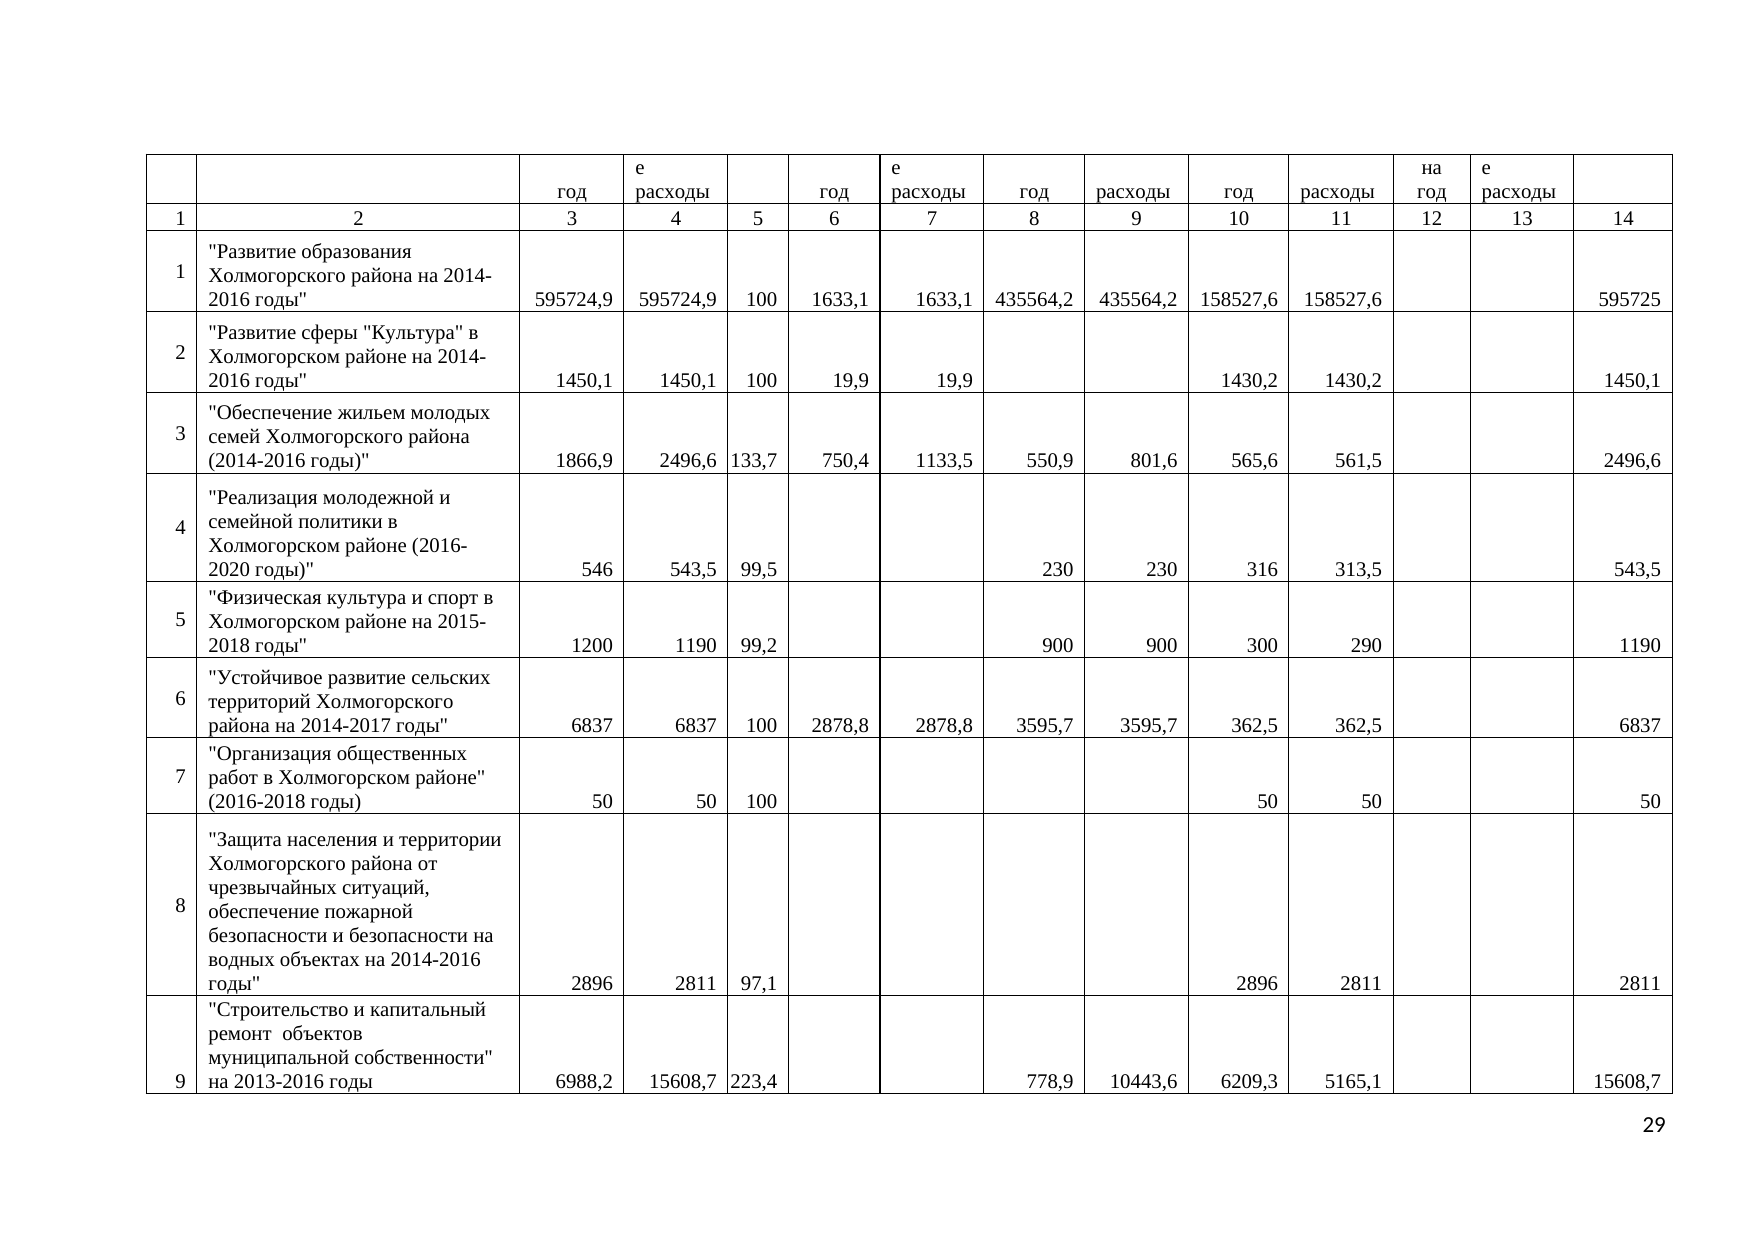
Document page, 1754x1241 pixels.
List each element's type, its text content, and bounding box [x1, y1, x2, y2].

table_cell 1200 [520, 582, 623, 657]
table_cell 6837 [624, 658, 727, 737]
table_cell 14 [1574, 204, 1672, 230]
table_cell 565,6 [1189, 393, 1288, 472]
table_cell 595725 [1574, 231, 1672, 311]
table_cell [1471, 393, 1573, 472]
table_cell 50 [1289, 738, 1393, 813]
table_cell [789, 474, 879, 581]
table_cell 300 [1189, 582, 1288, 657]
table_cell 1190 [1574, 582, 1672, 657]
table_cell "Реализация молодежной и семейной политики в Холмогорском районе (2016-2020 годы)" [197, 474, 519, 581]
table_cell [881, 814, 983, 995]
table_cell 50 [1574, 738, 1672, 813]
table_cell 313,5 [1289, 474, 1393, 581]
table_cell 1633,1 [881, 231, 983, 311]
table_cell 1450,1 [1574, 312, 1672, 392]
table_cell план на год [520, 155, 623, 203]
table_cell 561,5 [1289, 393, 1393, 472]
table_cell 13 [1471, 204, 1573, 230]
table_cell 6837 [1574, 658, 1672, 737]
table_cell [1394, 814, 1470, 995]
table_cell "Организация общественных работ в Холмогорском районе" (2016-2018 годы) [197, 738, 519, 813]
table_cell 1430,2 [1289, 312, 1393, 392]
table_cell 97,1 [728, 814, 788, 995]
table_cell 50 [1189, 738, 1288, 813]
table_cell 2496,6 [1574, 393, 1672, 472]
table_cell "Физическая культура и спорт в Холмогорском районе на 2015-2018 годы" [197, 582, 519, 657]
table_cell 543,5 [624, 474, 727, 581]
table_cell 1 [147, 231, 196, 311]
table_cell [1471, 996, 1573, 1093]
table_cell 6 [789, 204, 879, 230]
table_cell 1430,2 [1189, 312, 1288, 392]
table_cell 99,2 [728, 582, 788, 657]
table_cell 362,5 [1189, 658, 1288, 737]
table_cell 8 [147, 814, 196, 995]
table_cell 1450,1 [520, 312, 623, 392]
table_cell 2 [147, 312, 196, 392]
table_cell план на год [1394, 155, 1470, 203]
table_cell 15608,7 [624, 996, 727, 1093]
table_cell [1471, 658, 1573, 737]
table_cell 100 [728, 738, 788, 813]
table_cell 230 [984, 474, 1084, 581]
table_cell 435564,2 [984, 231, 1084, 311]
table_cell 900 [1085, 582, 1188, 657]
table_cell 10 [1189, 204, 1288, 230]
table_cell 2878,8 [881, 658, 983, 737]
table_cell 8 [984, 204, 1084, 230]
table_cell 362,5 [1289, 658, 1393, 737]
table_cell 543,5 [1574, 474, 1672, 581]
table_cell 19,9 [881, 312, 983, 392]
table_cell [1394, 738, 1470, 813]
table_cell 2811 [1574, 814, 1672, 995]
table_cell [1394, 312, 1470, 392]
table_cell 9 [1085, 204, 1188, 230]
table_cell 550,9 [984, 393, 1084, 472]
table_cell [881, 996, 983, 1093]
table_cell [984, 738, 1084, 813]
table_cell 2896 [1189, 814, 1288, 995]
table_cell 900 [984, 582, 1084, 657]
table_cell 801,6 [1085, 393, 1188, 472]
table_cell [789, 738, 879, 813]
table_cell 12 [1394, 204, 1470, 230]
table_cell "Устойчивое развитие сельских территорий Холмогорского района на 2014-2017 годы" [197, 658, 519, 737]
table_cell 158527,6 [1289, 231, 1393, 311]
table_cell "Защита населения и территории Холмогорского района от чрезвычайных ситуаций, обеспечение пожарной безопасности и безопасности на водных объектах на 2014-2016 годы" [197, 814, 519, 995]
table_cell [1471, 738, 1573, 813]
table_cell 133,7 [728, 393, 788, 472]
table_cell [1394, 658, 1470, 737]
table_cell 19,9 [789, 312, 879, 392]
table_cell 546 [520, 474, 623, 581]
table_cell 1190 [624, 582, 727, 657]
table_cell 778,9 [984, 996, 1084, 1093]
table_cell 750,4 [789, 393, 879, 472]
table_cell 4 [624, 204, 727, 230]
table_cell 2896 [520, 814, 623, 995]
table_cell 15608,7 [1574, 996, 1672, 1093]
table_cell 2 [197, 204, 519, 230]
table_cell [881, 738, 983, 813]
table_cell [1394, 231, 1470, 311]
table_cell план на год [789, 155, 879, 203]
table_cell [881, 474, 983, 581]
table_cell 11 [1289, 204, 1393, 230]
table_cell 3 [147, 393, 196, 472]
table_cell 290 [1289, 582, 1393, 657]
table_cell [789, 582, 879, 657]
table_cell 100 [728, 312, 788, 392]
table_cell 100 [728, 231, 788, 311]
table_cell [1471, 312, 1573, 392]
table_cell 99,5 [728, 474, 788, 581]
table_cell 6 [147, 658, 196, 737]
table_cell [1471, 231, 1573, 311]
table_cell 3595,7 [984, 658, 1084, 737]
table_cell 158527,6 [1189, 231, 1288, 311]
table_cell кассовые расходы [1289, 155, 1393, 203]
table_cell [1471, 474, 1573, 581]
table_cell [1394, 474, 1470, 581]
table_cell "Развитие образования Холмогорского района на 2014-2016 годы" [197, 231, 519, 311]
table_cell 223,4 [728, 996, 788, 1093]
table_cell кассовые расходы [1471, 155, 1573, 203]
table_cell 316 [1189, 474, 1288, 581]
table_cell 1450,1 [624, 312, 727, 392]
table_cell 7 [881, 204, 983, 230]
table_cell [1471, 582, 1573, 657]
table_cell 6209,3 [1189, 996, 1288, 1093]
table_cell план на год [984, 155, 1084, 203]
table_cell 435564,2 [1085, 231, 1188, 311]
table_cell "Строительство и капитальный ремонт объектов муниципальной собственности" на 2013-2016 годы [197, 996, 519, 1093]
table_cell [984, 312, 1084, 392]
table_cell % [728, 155, 788, 203]
table_cell план на год [1189, 155, 1288, 203]
table_cell 2878,8 [789, 658, 879, 737]
table_cell [1471, 814, 1573, 995]
table_cell [1085, 312, 1188, 392]
table_cell [1085, 814, 1188, 995]
table_cell [881, 582, 983, 657]
table_cell 595724,9 [520, 231, 623, 311]
table_cell [789, 814, 879, 995]
table_cell 6837 [520, 658, 623, 737]
table_cell 595724,9 [624, 231, 727, 311]
table_cell 100 [728, 658, 788, 737]
table_cell [984, 814, 1084, 995]
table_cell 6988,2 [520, 996, 623, 1093]
table_cell 3595,7 [1085, 658, 1188, 737]
table_cell 1 [147, 204, 196, 230]
table_cell кассовые расходы [881, 155, 983, 203]
table_cell 3 [520, 204, 623, 230]
table_cell 2811 [1289, 814, 1393, 995]
table_cell 1866,9 [520, 393, 623, 472]
table_cell 5165,1 [1289, 996, 1393, 1093]
table_cell [1394, 996, 1470, 1093]
table_cell кассовые расходы [1085, 155, 1188, 203]
table_cell 50 [624, 738, 727, 813]
table_cell 230 [1085, 474, 1188, 581]
table_cell кассовые расходы [624, 155, 727, 203]
table_cell 2496,6 [624, 393, 727, 472]
table_cell [1394, 582, 1470, 657]
table_cell 5 [147, 582, 196, 657]
table_cell [1394, 393, 1470, 472]
table_cell "Обеспечение жильем молодых семей Холмогорского района (2014-2016 годы)" [197, 393, 519, 472]
table_cell [789, 996, 879, 1093]
table_cell "Развитие сферы "Культура" в Холмогорском районе на 2014-2016 годы" [197, 312, 519, 392]
table_cell 1133,5 [881, 393, 983, 472]
table_cell 7 [147, 738, 196, 813]
table_cell 1633,1 [789, 231, 879, 311]
table_cell 9 [147, 996, 196, 1093]
table_cell [1085, 738, 1188, 813]
table_cell 2811 [624, 814, 727, 995]
table_cell 5 [728, 204, 788, 230]
table_cell 10443,6 [1085, 996, 1188, 1093]
table_cell 50 [520, 738, 623, 813]
table_cell 4 [147, 474, 196, 581]
